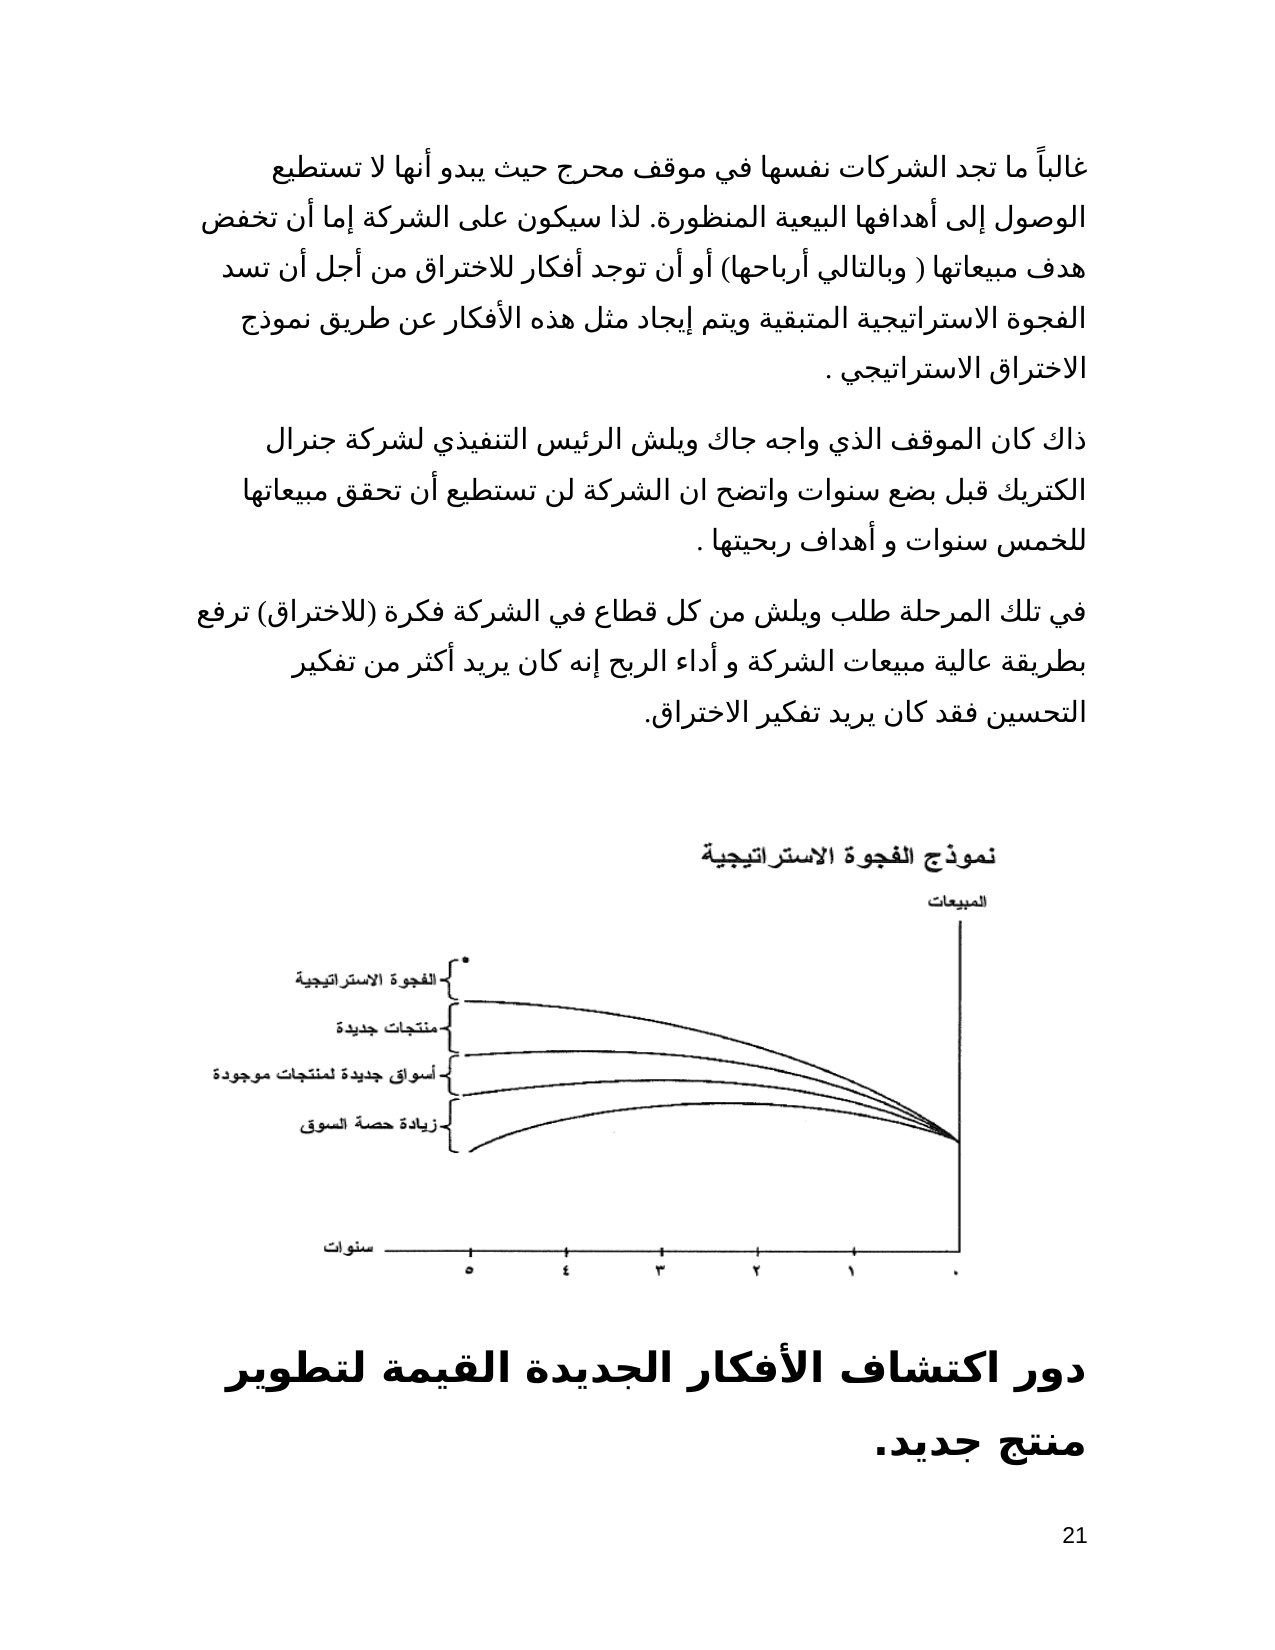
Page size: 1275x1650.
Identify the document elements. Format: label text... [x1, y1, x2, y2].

text في تلك المرحلة طلب ويلش من كل قطاع في الشركة فكرة (للاختراق) ترفع بطريقة عالية مبيعات الشركة و أداء الربح إنه كان يريد أكثر من تفكير التحسين فقد كان يريد تفكير الاختراق. [187, 594, 1087, 728]
picture [188, 837, 1088, 1309]
text ذاك كان الموقف الذي واجه جاك ويلش الرئيس التنفيذي لشركة جنرال الكتريك قبل بضع سنوات واتضح ان الشركة لن تستطيع أن تحقق مبيعاتها للخمس سنوات و أهداف ربحيتها . [187, 422, 1087, 557]
text دور اكتشاف الأفكار الجديدة القيمة لتطوير منتج جديد. [187, 1344, 1087, 1465]
text غالباً ما تجد الشركات نفسها في موقف محرج حيث يبدو أنها لا تستطيع الوصول إلى أهدافها البيعية المنظورة. لذا سيكون على الشركة إما أن تخفض هدف مبيعاتها ( وبالتالي أرباحها) أو أن توجد أفكار للاختراق من أجل أن تسد الفجوة الاستراتيجية المتبقية ويتم إيجاد مثل هذه الأفكار عن طريق نموذج الاختراق الاستراتيجي . [187, 150, 1087, 385]
